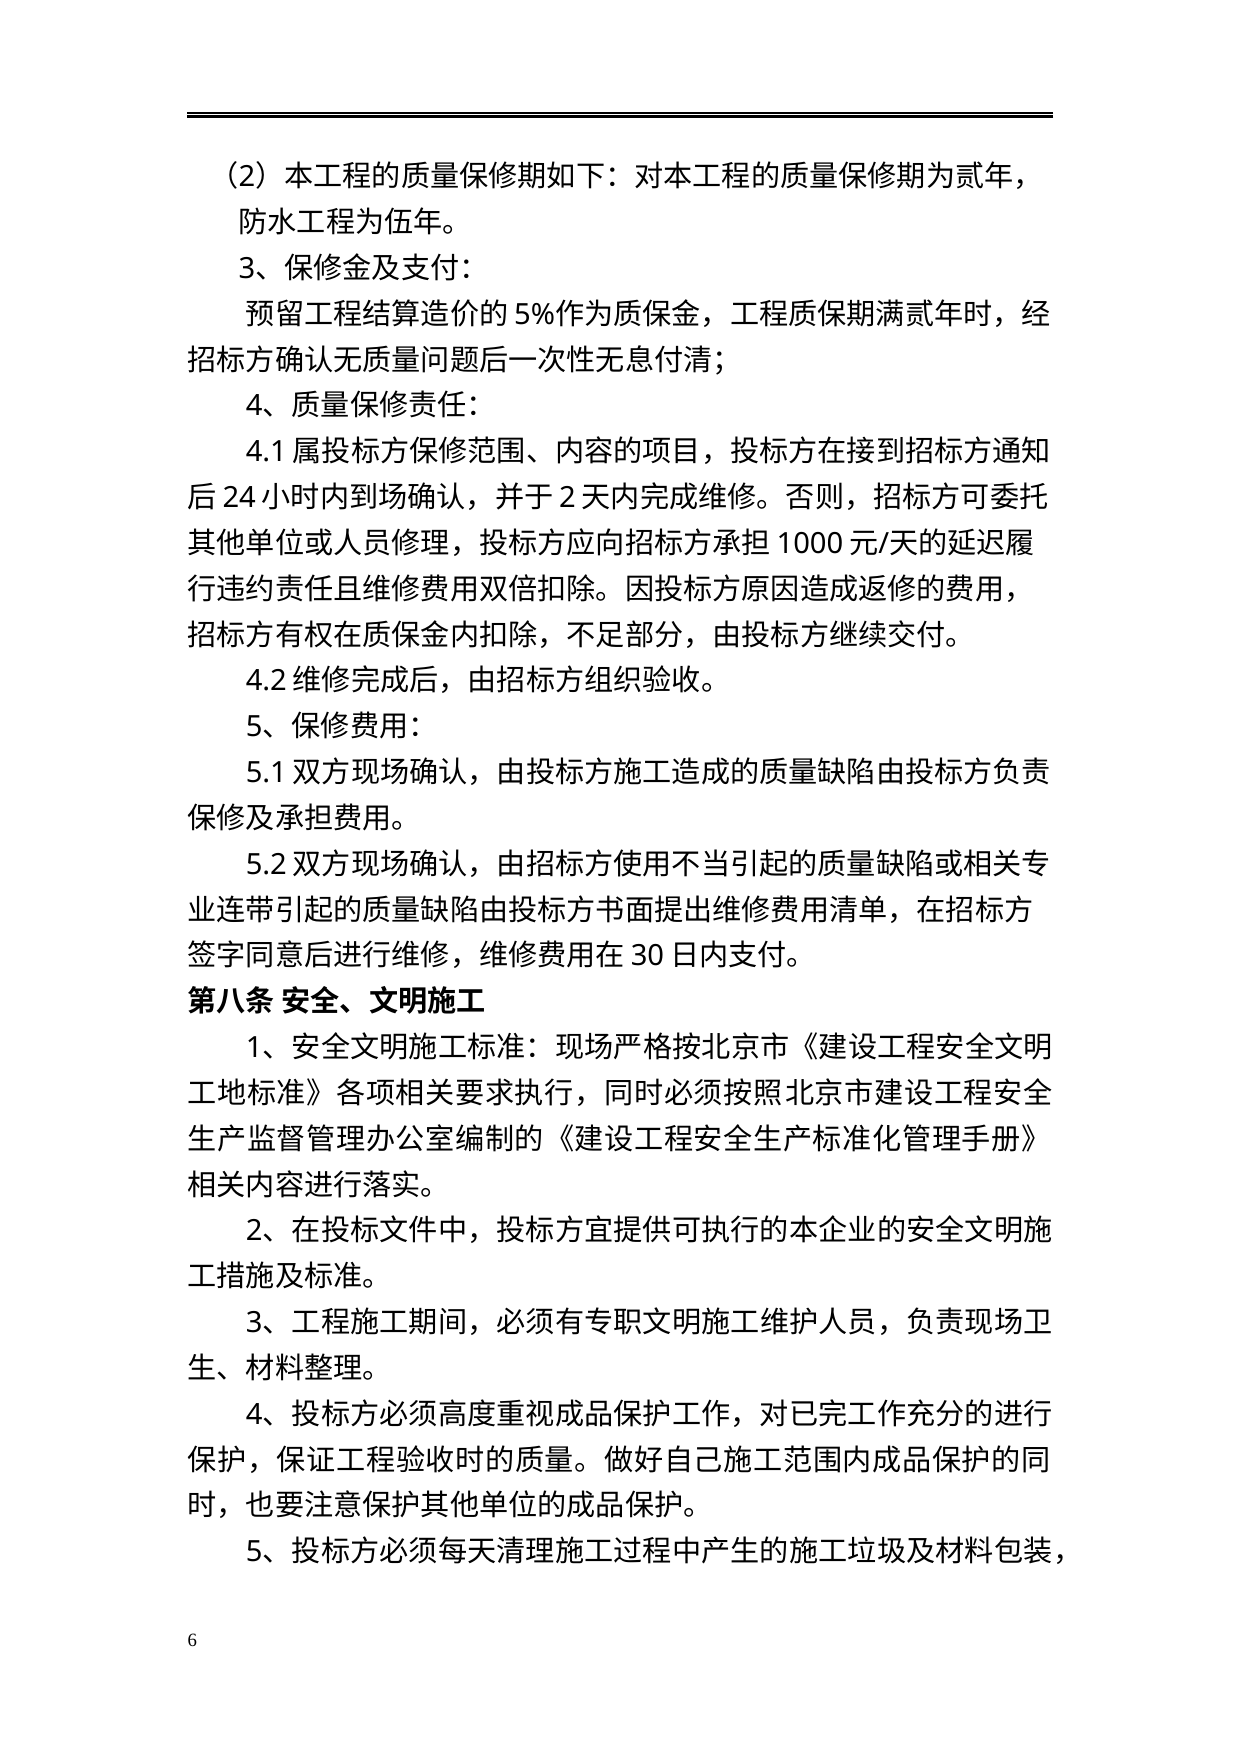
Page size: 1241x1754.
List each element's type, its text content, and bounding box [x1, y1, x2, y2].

text （2）本工程的质量保修期如下：对本工程的质量保修期为贰年，防水工程为伍年。 [209, 150, 1053, 242]
text 5.1双方现场确认，由投标方施工造成的质量缺陷由投标方负责保修及承担费用。 [187, 746, 1053, 837]
text 第八条 安全、文明施工 [187, 975, 1053, 1021]
text 5、保修费用： [187, 700, 1053, 746]
text 1、安全文明施工标准：现场严格按北京市《建设工程安全文明工地标准》各项相关要求执行，同时必须按照北京市建设工程安全生产监督管理办公室编制的《建设工程安全生产标准化管理手册》相关内容进行落实。 [187, 1021, 1053, 1204]
text 3、工程施工期间，必须有专职文明施工维护人员，负责现场卫生、材料整理。 [187, 1296, 1053, 1387]
text 4、投标方必须高度重视成品保护工作，对已完工作充分的进行保护，保证工程验收时的质量。做好自己施工范围内成品保护的同时，也要注意保护其他单位的成品保护。 [187, 1387, 1053, 1525]
text 4.1属投标方保修范围、内容的项目，投标方在接到招标方通知后24小时内到场确认，并于2天内完成维修。否则，招标方可委托其他单位或人员修理，投标方应向招标方承担1000元/天的延迟履行违约责任且维修费用双倍扣除。因投标方原因造成返修的费用，招标方有权在质保金内扣除，不足部分，由投标方继续交付。 [187, 425, 1053, 654]
text 4.2维修完成后，由招标方组织验收。 [187, 654, 1053, 700]
text 3、保修金及支付： [238, 242, 1053, 287]
text 5.2双方现场确认，由招标方使用不当引起的质量缺陷或相关专业连带引起的质量缺陷由投标方书面提出维修费用清单，在招标方签字同意后进行维修，维修费用在30日内支付。 [187, 837, 1053, 975]
text 2、在投标文件中，投标方宜提供可执行的本企业的安全文明施工措施及标准。 [187, 1204, 1053, 1296]
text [187, 1525, 1053, 1571]
text 预留工程结算造价的5%作为质保金，工程质保期满贰年时，经招标方确认无质量问题后一次性无息付清； [187, 287, 1053, 379]
text 4、质量保修责任： [187, 379, 1053, 425]
